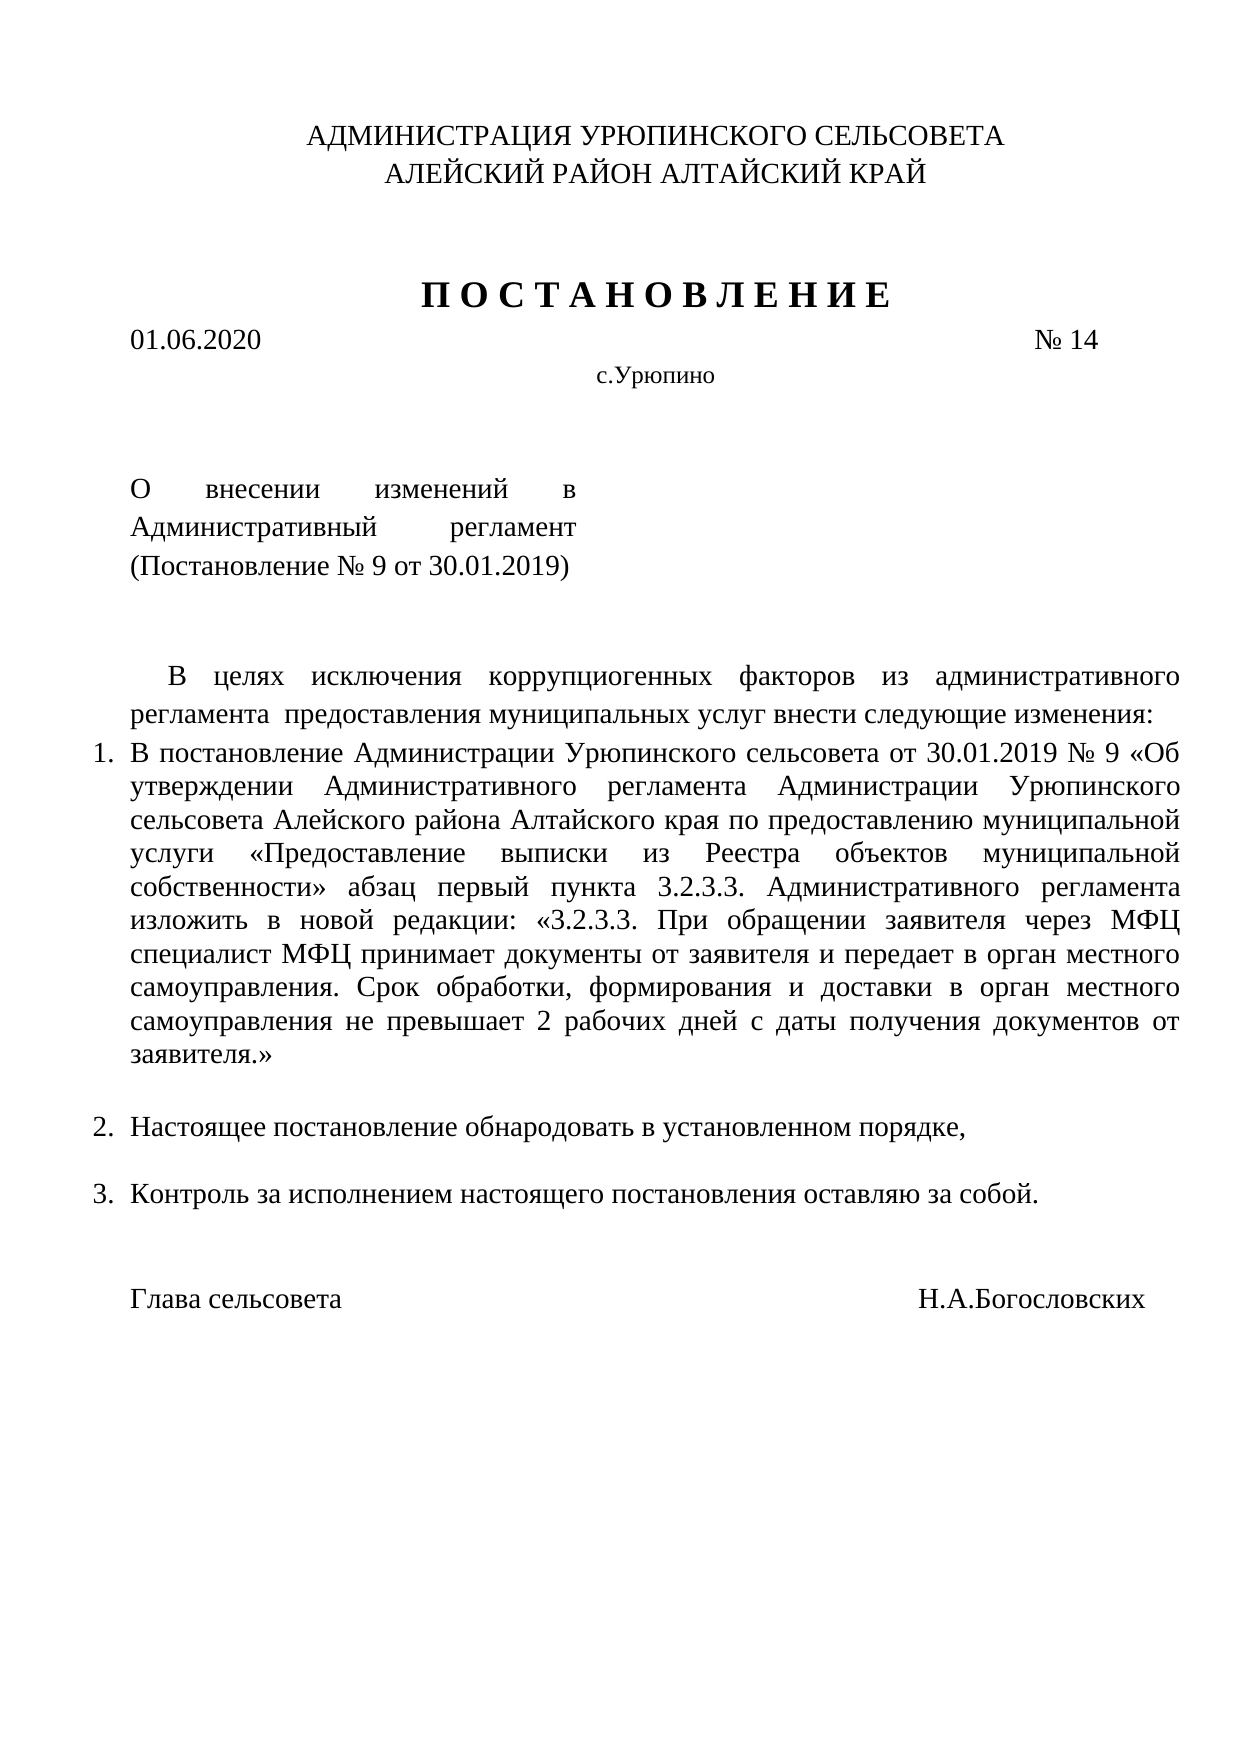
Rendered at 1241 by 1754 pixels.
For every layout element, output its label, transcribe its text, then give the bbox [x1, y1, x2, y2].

list В постановление Администрации Урюпинского сельсовета от 30.01.2019 № 9 «Об утверждении Административного регламента Администрации Урюпинского сельсовета Алейского района Алтайского края по предоставлению муниципальной услуги «Предоставление выписки из Реестра объектов муниципальной собственности» абзац первый пункта 3.2.3.3. Административного регламента изложить в новой редакции: «3.2.3.3. При обращении заявителя через МФЦ специалист МФЦ принимает документы от заявителя и передает в орган местного самоуправления. Срок обработки, формирования и доставки в орган местного самоуправления не превышает 2 рабочих дней с даты получения документов от заявителя.» [92, 735, 1181, 1070]
list Настоящее постановление обнародовать в установленном порядке, [92, 1109, 1181, 1142]
text 01.06.2020 № 14 [130, 322, 1181, 355]
text АЛЕЙСКИЙ РАЙОН АЛТАЙСКИЙ КРАЙ [130, 157, 1181, 190]
text Глава сельсовета Н.А.Богословских [130, 1281, 1181, 1315]
text П О С Т А Н О В Л Е Н И Е [130, 272, 1181, 315]
text В целях исключения коррупциогенных факторов из административного регламента предоставления муниципальных услуг внести следующие изменения: [130, 658, 1181, 730]
text АДМИНИСТРАЦИЯ УРЮПИНСКОГО СЕЛЬСОВЕТА [130, 118, 1181, 152]
table_header О внесении изменений в Административный регламент (Постановление № 9 от 30.01.2019) [119, 433, 588, 586]
text с.Урюпино [130, 360, 1181, 389]
list Контроль за исполнением настоящего постановления оставляю за собой. [92, 1176, 1181, 1209]
